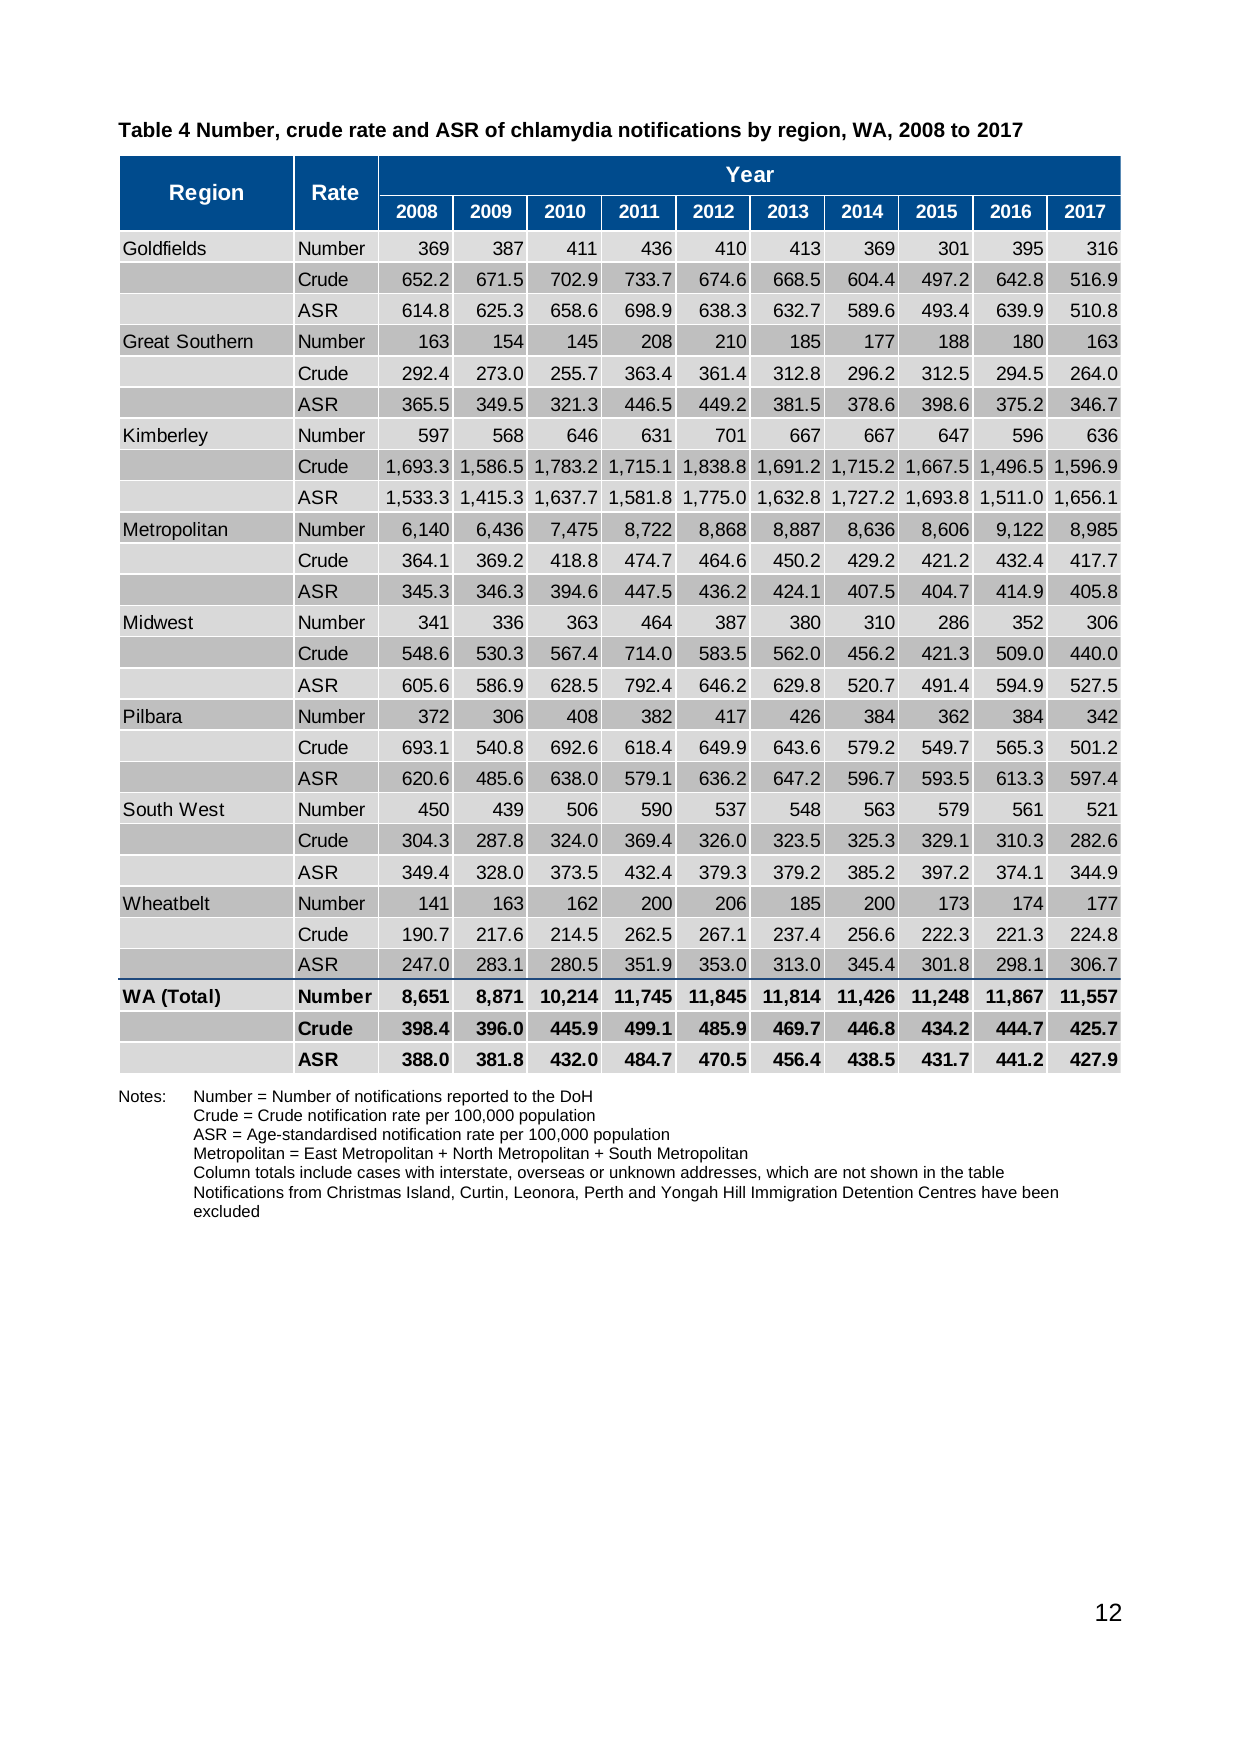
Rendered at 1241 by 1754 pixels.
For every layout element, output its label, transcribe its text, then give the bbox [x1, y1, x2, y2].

text Crude = Crude notification rate per 100,000 population [118, 1106, 1122, 1125]
text Notes: Number = Number of notifications reported to the DoH [118, 1087, 1122, 1106]
text Metropolitan = East Metropolitan + North Metropolitan + South Metropolitan [118, 1144, 1122, 1163]
text Table 4 Number, crude rate and ASR of chlamydia notifications by region, WA, 2008 to 2017 [118, 118, 1122, 142]
text Notifications from Christmas Island, Curtin, Leonora, Perth and Yongah Hill Immigration Detention Centres have been excluded [193, 1182, 1122, 1221]
text Column totals include cases with interstate, overseas or unknown addresses, which are not shown in the table [118, 1163, 1122, 1182]
text ASR = Age-standardised notification rate per 100,000 population [118, 1125, 1122, 1144]
